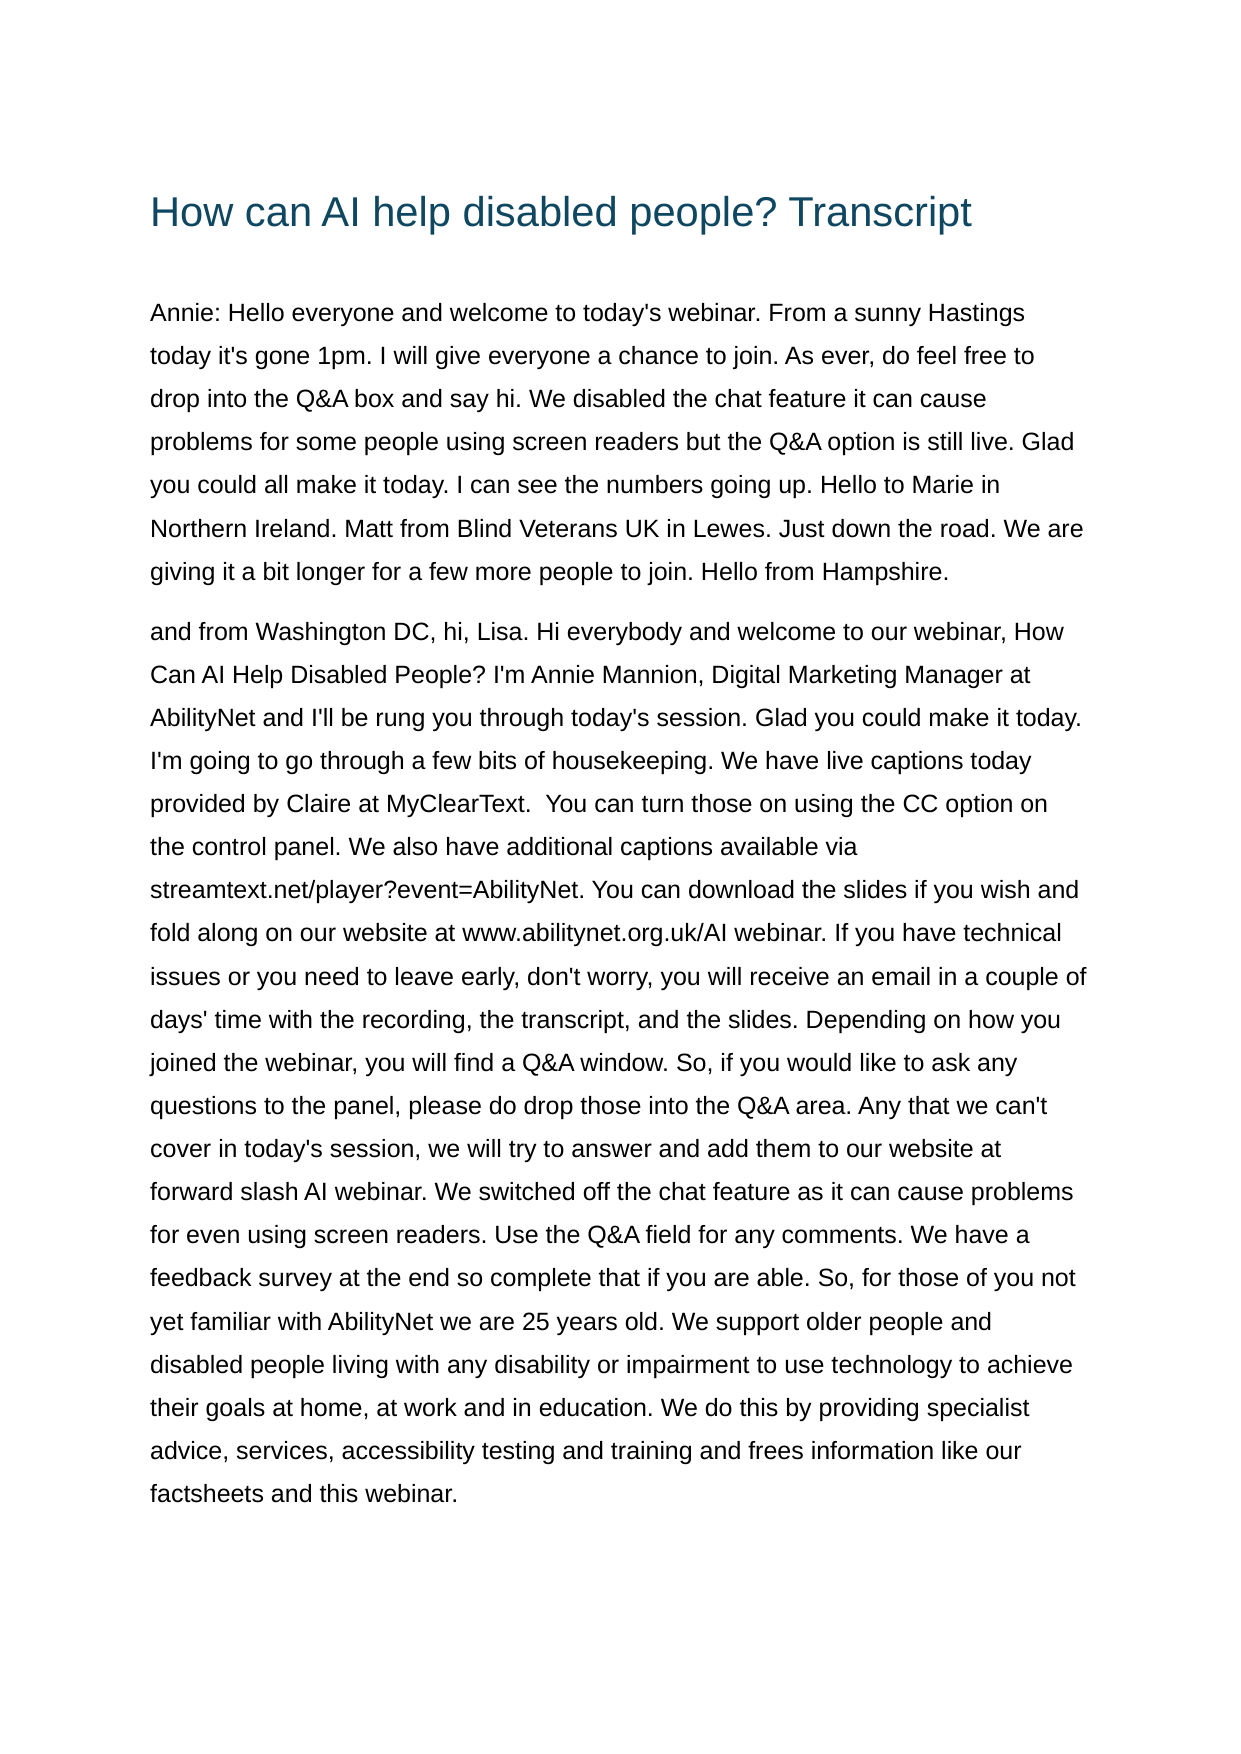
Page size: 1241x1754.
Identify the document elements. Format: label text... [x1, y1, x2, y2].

text Annie: Hello everyone and welcome to today's webinar. From a sunny Hastings today it's gone 1pm. I will give everyone a chance to join. As ever, do feel free to drop into the Q&A box and say hi. We disabled the chat feature it can cause problems for some people using screen readers but the Q&A option is still live. Glad you could all make it today. I can see the numbers going up. Hello to Marie in Northern Ireland. Matt from Blind Veterans UK in Lewes. Just down the road. We are giving it a bit longer for a few more people to join. Hello from Hampshire. [150, 298, 1090, 585]
subtitle How can AI help disabled people? Transcript [150, 187, 1090, 235]
text and from Washington DC, hi, Lisa. Hi everybody and welcome to our webinar, How Can AI Help Disabled People? I'm Annie Mannion, Digital Marketing Manager at AbilityNet and I'll be rung you through today's session. Glad you could make it today. I'm going to go through a few bits of housekeeping. We have live captions today provided by Claire at MyClearText. You can turn those on using the CC option on the control panel. We also have additional captions available via streamtext.net/player?event=AbilityNet. You can download the slides if you wish and fold along on our website at www.abilitynet.org.uk/AI webinar. If you have technical issues or you need to leave early, don't worry, you will receive an email in a couple of days' time with the recording, the transcript, and the slides. Depending on how you joined the webinar, you will find a Q&A window. So, if you would like to ask any questions to the panel, please do drop those into the Q&A area. Any that we can't cover in today's session, we will try to answer and add them to our website at forward slash AI webinar. We switched off the chat feature as it can cause problems for even using screen readers. Use the Q&A field for any comments. We have a feedback survey at the end so complete that if you are able. So, for those of you not yet familiar with AbilityNet we are 25 years old. We support older people and disabled people living with any disability or impairment to use technology to achieve their goals at home, at work and in education. We do this by providing specialist advice, services, accessibility testing and training and frees information like our factsheets and this webinar. [150, 616, 1090, 1508]
